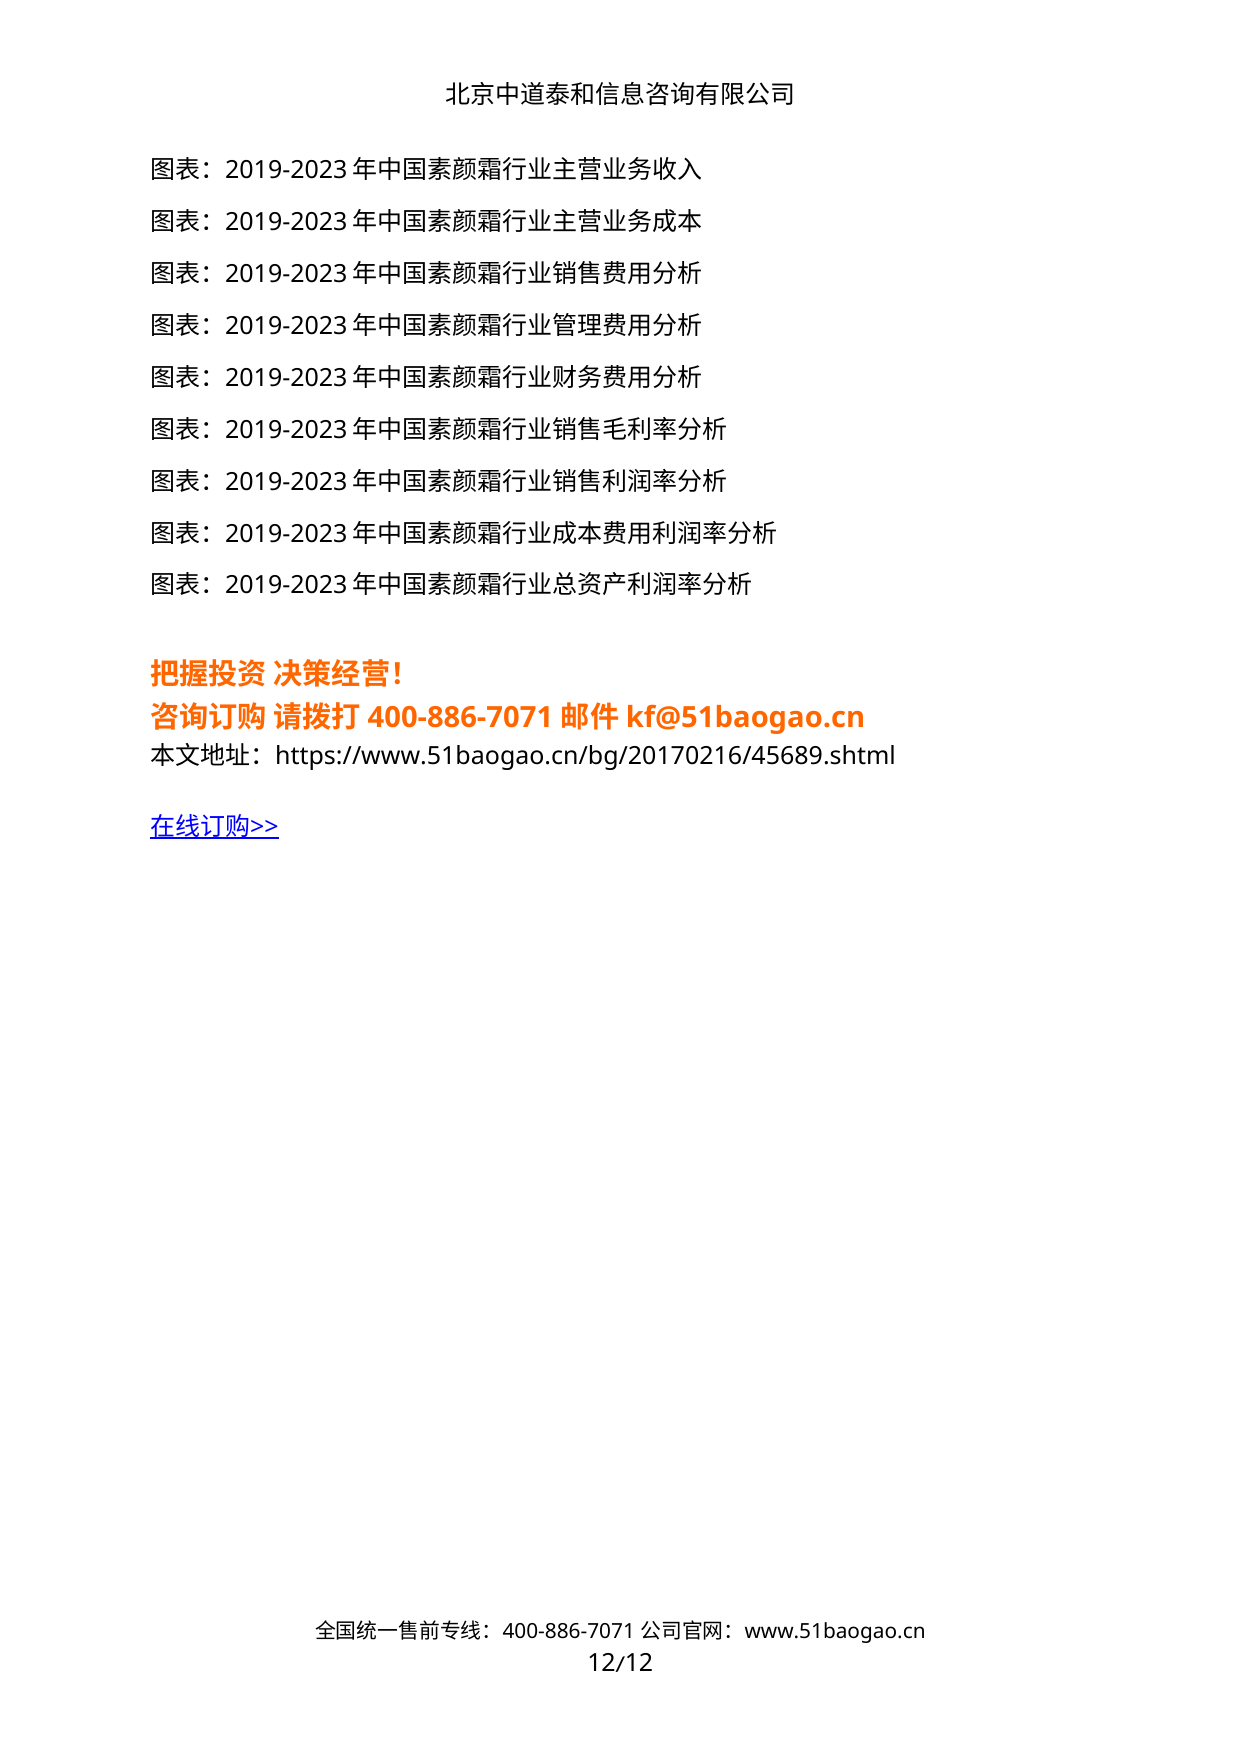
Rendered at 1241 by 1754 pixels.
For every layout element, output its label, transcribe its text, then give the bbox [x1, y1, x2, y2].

text 图表：2019-2023年中国素颜霜行业财务费用分析 [150, 357, 1090, 394]
text 图表：2019-2023年中国素颜霜行业成本费用利润率分析 [150, 513, 1090, 549]
text 图表：2019-2023年中国素颜霜行业销售费用分析 [150, 254, 1090, 290]
text 把握投资 决策经营！咨询订购 请拨打 400-886-7071 邮件 kf@51baogao.cn本文地址：https://www.51baogao.cn/bg/20170216/45689.shtml [150, 617, 1090, 772]
text 图表：2019-2023年中国素颜霜行业主营业务收入 [150, 150, 1090, 186]
text 图表：2019-2023年中国素颜霜行业销售毛利率分析 [150, 409, 1090, 446]
text 图表：2019-2023年中国素颜霜行业总资产利润率分析 [150, 565, 1090, 601]
text 图表：2019-2023年中国素颜霜行业管理费用分析 [150, 306, 1090, 342]
text 图表：2019-2023年中国素颜霜行业主营业务成本 [150, 202, 1090, 238]
text 图表：2019-2023年中国素颜霜行业销售利润率分析 [150, 461, 1090, 497]
text 在线订购>> [150, 772, 1090, 842]
